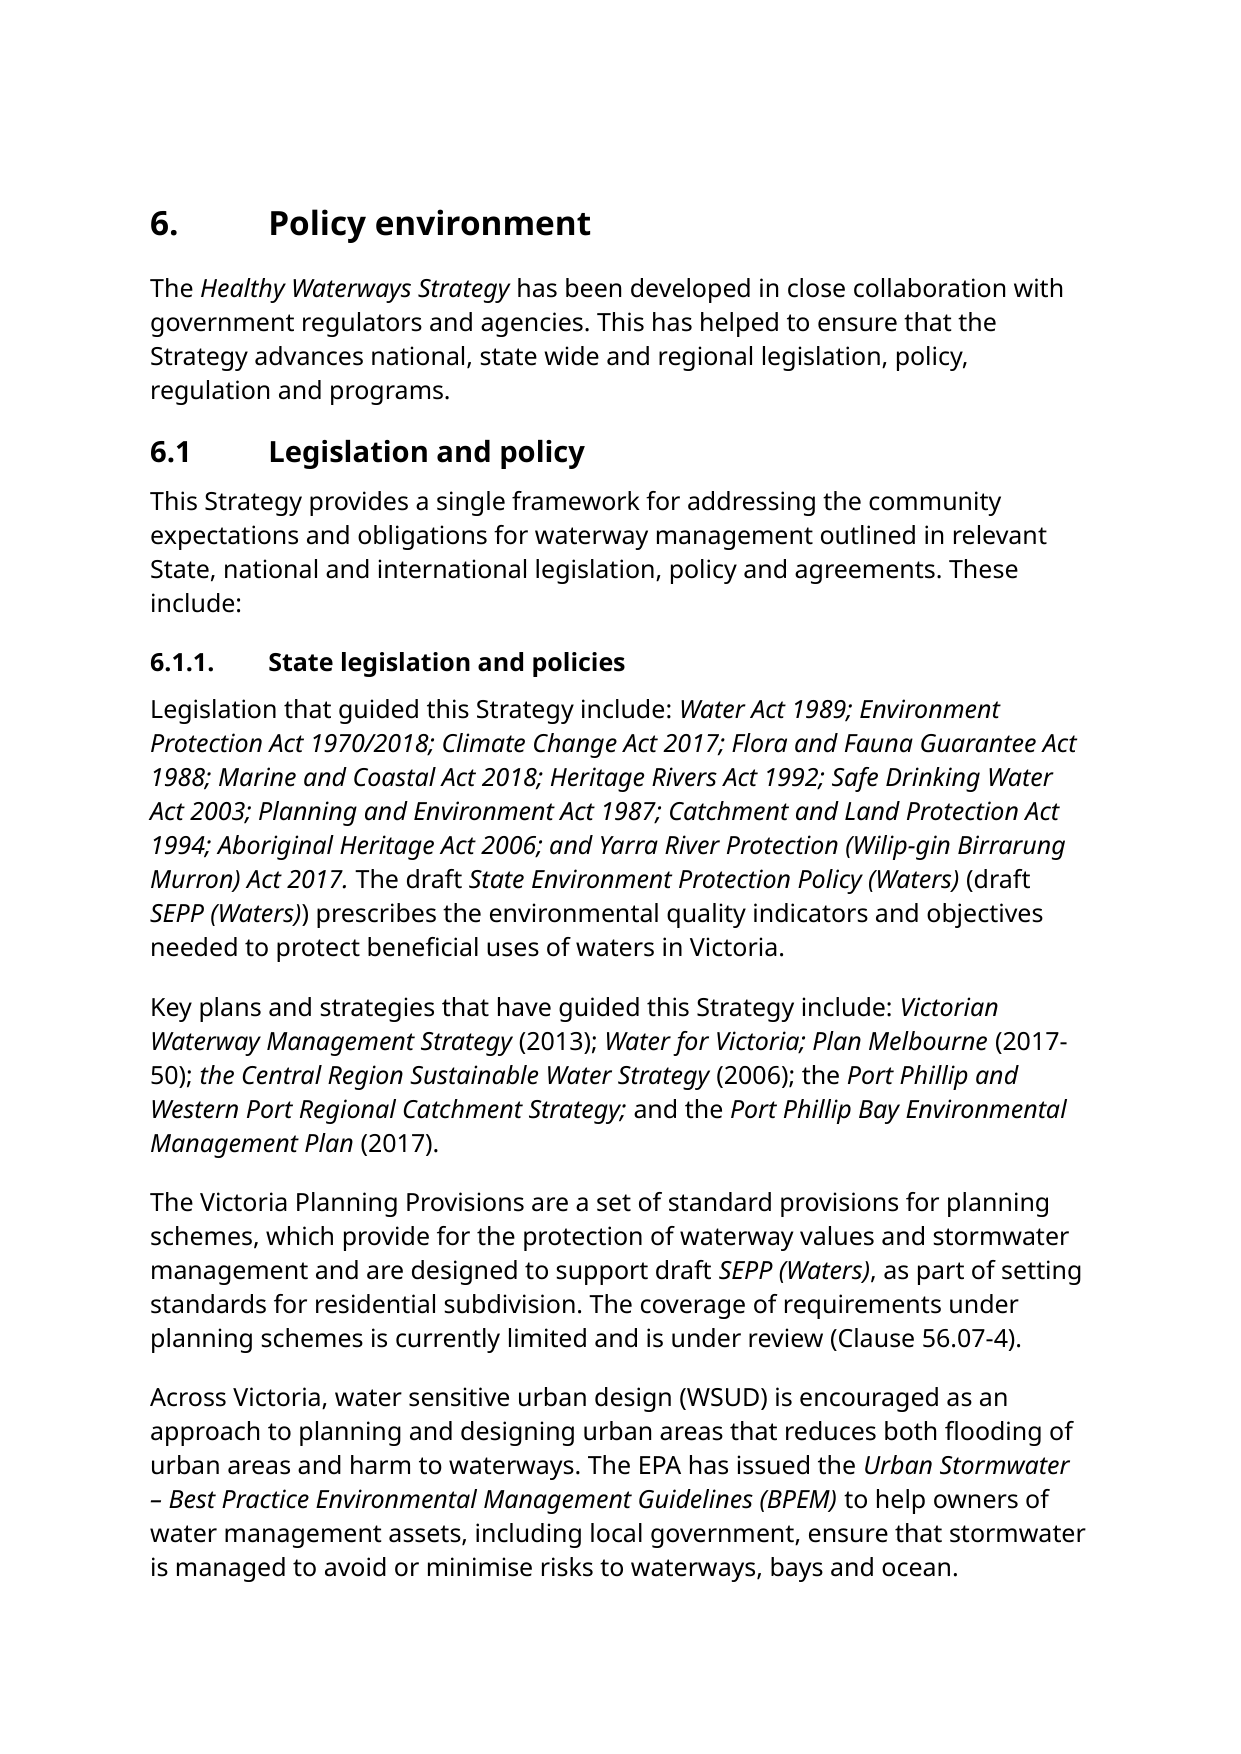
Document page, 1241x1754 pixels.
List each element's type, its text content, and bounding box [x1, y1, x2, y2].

text The Victoria Planning Provisions are a set of standard provisions for planning schemes, which provide for the protection of waterway values and stormwater management and are designed to support draft SEPP (Waters), as part of setting standards for residential subdivision. The coverage of requirements under planning schemes is currently limited and is under review (Clause 56.07-4). [150, 1184, 1090, 1355]
subtitle 6.1.1. State legislation and policies [150, 645, 1090, 679]
text Key plans and strategies that have guided this Strategy include: Victorian Waterway Management Strategy (2013); Water for Victoria; Plan Melbourne (2017-50); the Central Region Sustainable Water Strategy (2006); the Port Phillip and Western Port Regional Catchment Strategy; and the Port Phillip Bay Environmental Management Plan (2017). [150, 989, 1090, 1159]
subtitle 6.1 Legislation and policy [150, 432, 1090, 471]
text Across Victoria, water sensitive urban design (WSUD) is encouraged as an approach to planning and designing urban areas that reduces both flooding of urban areas and harm to waterways. The EPA has issued the Urban Stormwater – Best Practice Environmental Management Guidelines (BPEM) to help owners of water management assets, including local government, ensure that stormwater is managed to avoid or minimise risks to waterways, bays and ocean. [150, 1380, 1090, 1584]
text This Strategy provides a single framework for addressing the community expectations and obligations for waterway management outlined in relevant State, national and international legislation, policy and agreements. These include: [150, 484, 1090, 620]
subtitle 6. Policy environment [150, 200, 1090, 245]
text Legislation that guided this Strategy include: Water Act 1989; Environment Protection Act 1970/2018; Climate Change Act 2017; Flora and Fauna Guarantee Act 1988; Marine and Coastal Act 2018; Heritage Rivers Act 1992; Safe Drinking Water Act 2003; Planning and Environment Act 1987; Catchment and Land Protection Act 1994; Aboriginal Heritage Act 2006; and Yarra River Protection (Wilip-gin Birrarung Murron) Act 2017. The draft State Environment Protection Policy (Waters) (draft SEPP (Waters)) prescribes the environmental quality indicators and objectives needed to protect beneficial uses of waters in Victoria. [150, 692, 1090, 964]
text The Healthy Waterways Strategy has been developed in close collaboration with government regulators and agencies. This has helped to ensure that the Strategy advances national, state wide and regional legislation, policy, regulation and programs. [150, 270, 1090, 407]
